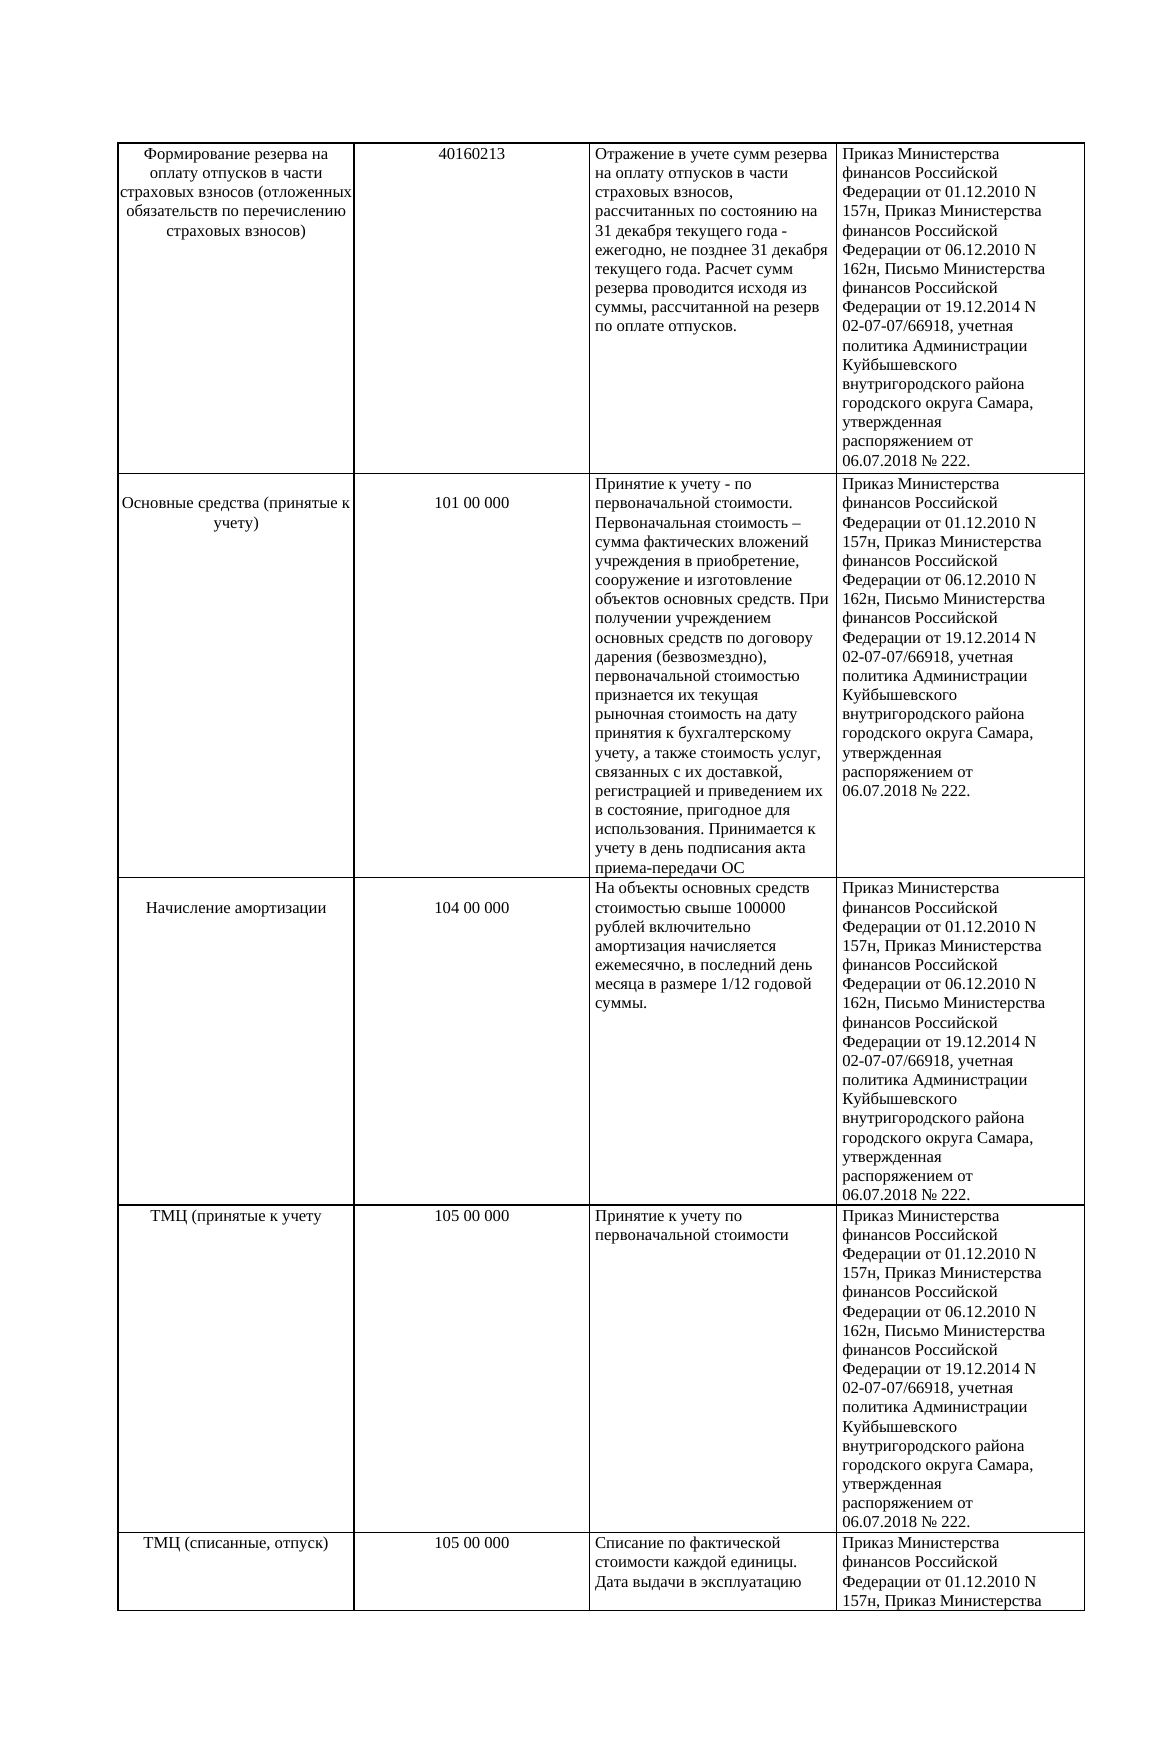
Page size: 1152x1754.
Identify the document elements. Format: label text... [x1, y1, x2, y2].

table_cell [842, 1533, 1051, 1610]
table_cell [831, 1533, 836, 1610]
table_cell 40160213 [355, 144, 589, 473]
table_cell [837, 144, 842, 473]
table_cell 105 00 000 [355, 1533, 589, 1610]
table_cell [1051, 1206, 1084, 1531]
table_cell [1051, 474, 1084, 877]
table_cell [831, 878, 836, 1204]
table_cell 105 00 000 [355, 1206, 589, 1531]
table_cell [595, 1533, 831, 1610]
table_cell [590, 1533, 595, 1610]
table_cell [831, 1206, 836, 1531]
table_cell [842, 144, 1051, 473]
table_cell [590, 878, 595, 1204]
table_cell [837, 474, 842, 877]
table_cell [837, 1206, 842, 1531]
table_cell ТМЦ (принятые к учету [119, 1206, 353, 1531]
table_cell 104 00 000 [355, 878, 589, 1204]
table_cell Отражение в учете сумм резерва на оплату отпусков в части страховых взносов, рассчитанных по состоянию на 31 декабря текущего года - ежегодно, не позднее 31 декабря текущего года. Расчет сумм резерва проводится исходя из суммы, рассчитанной на резерв по оплате отпусков. [595, 144, 831, 473]
table_cell Начисление амортизации [119, 878, 353, 1204]
table_cell Основные средства (принятые к учету) [119, 474, 353, 877]
table_cell [831, 474, 836, 877]
table_cell 101 00 000 [355, 474, 589, 877]
table_cell [1051, 878, 1084, 1204]
table_cell Принятие к учету - по первоначальной стоимости. Первоначальная стоимость – сумма фактических вложений учреждения в приобретение, сооружение и изготовление объектов основных средств. При получении учреждением основных средств по договору дарения (безвозмездно), первоначальной стоимостью признается их текущая рыночная стоимость на дату принятия к бухгалтерскому учету, а также стоимость услуг, связанных с их доставкой, регистрацией и приведением их в состояние, пригодное для использования. Принимается к учету в день подписания акта приема-передачи ОС [595, 474, 831, 877]
table_cell [590, 144, 595, 473]
table_cell [590, 474, 595, 877]
table_cell [837, 1533, 842, 1610]
table_cell На объекты основных средств стоимостью свыше 100000 рублей включительно амортизация начисляется ежемесячно, в последний день месяца в размере 1/12 годовой суммы. [595, 878, 831, 1204]
table_cell [837, 878, 842, 1204]
table_cell [1051, 144, 1084, 473]
table_cell Формирование резерва на оплату отпусков в части страховых взносов (отложенных обязательств по перечислению страховых взносов) [119, 144, 353, 473]
table_cell [590, 1206, 595, 1531]
table_cell [831, 144, 836, 473]
table_cell Принятие к учету по первоначальной стоимости [595, 1206, 831, 1531]
table_cell [1051, 1533, 1084, 1610]
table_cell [119, 1533, 353, 1610]
